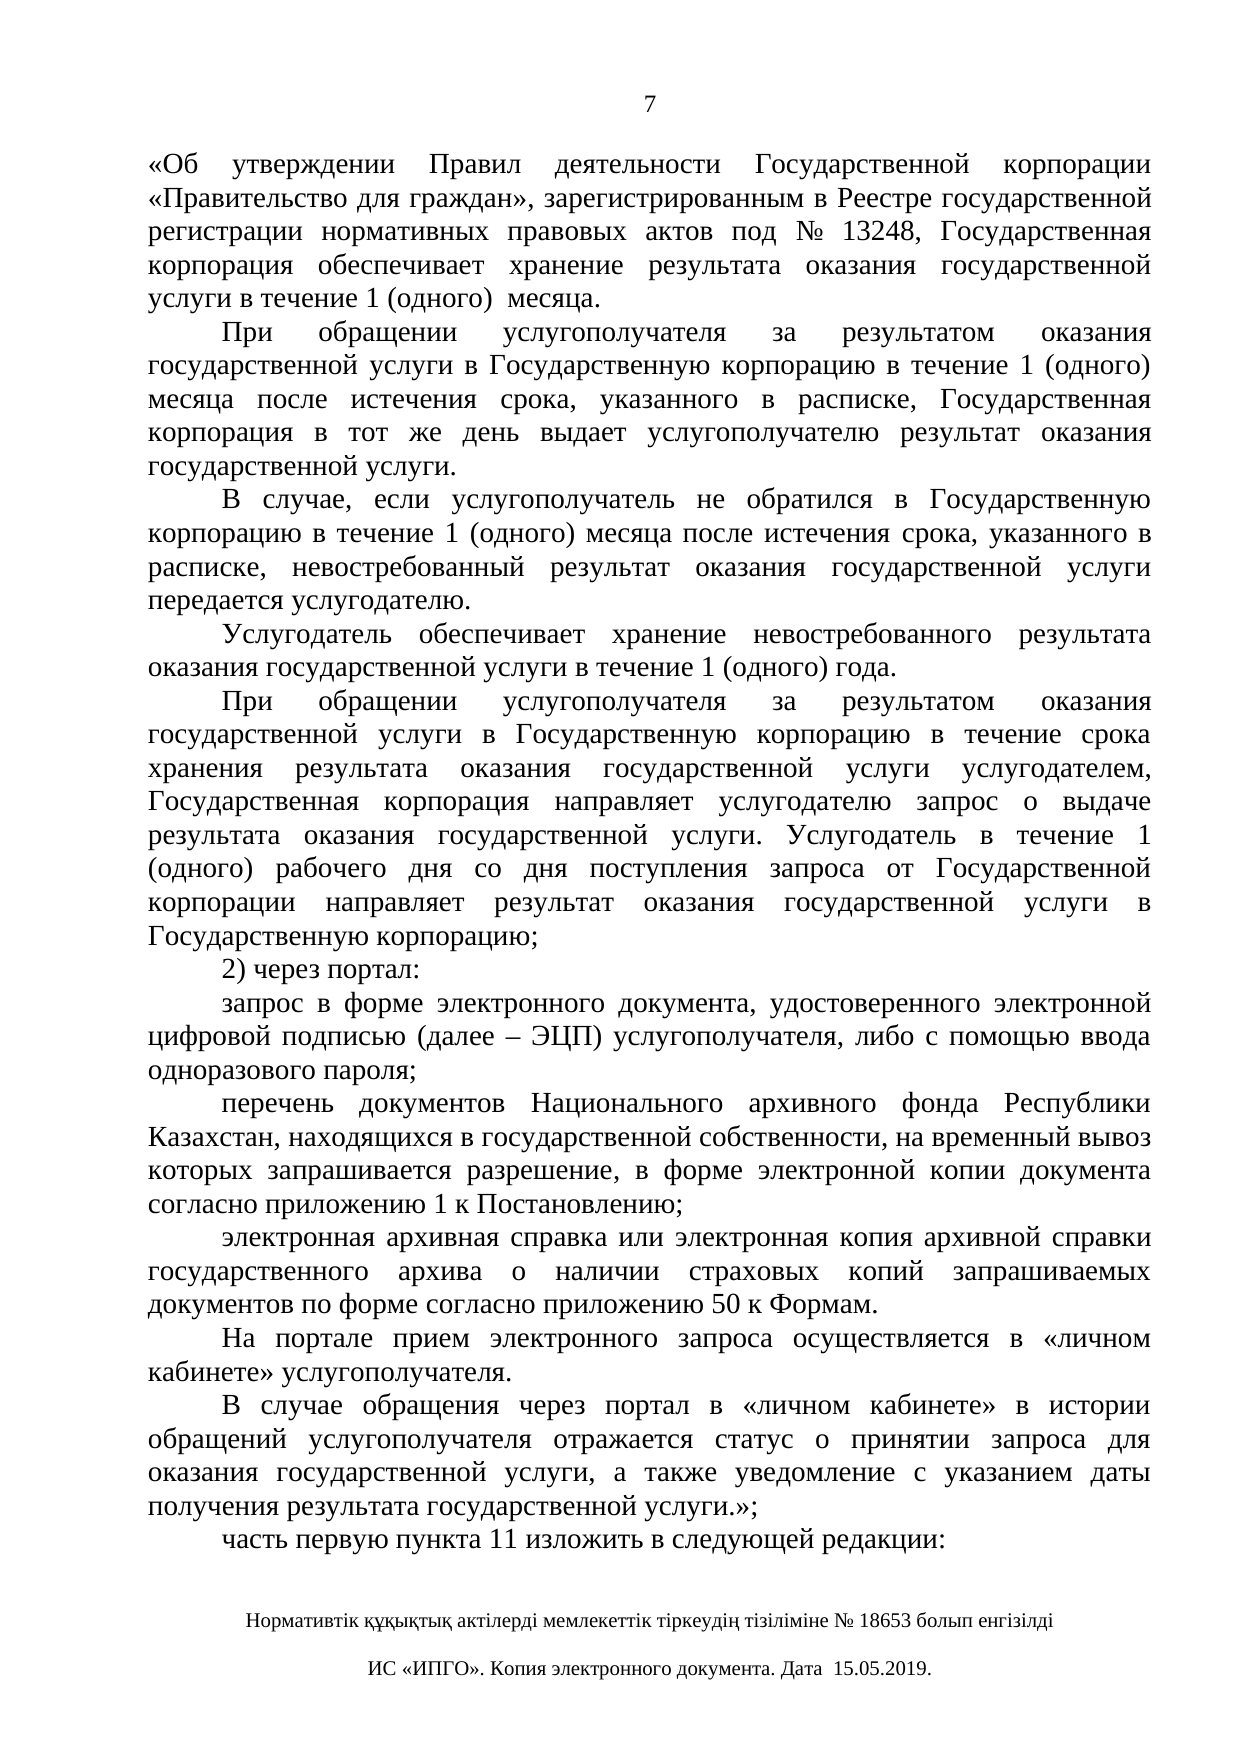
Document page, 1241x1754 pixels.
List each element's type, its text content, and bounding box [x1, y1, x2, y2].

text На портале прием электронного запроса осуществляется в «личном кабинете» услугополучателя. [148, 1320, 1152, 1387]
text электронная архивная справка или электронная копия архивной справки государственного архива о наличии страховых копий запрашиваемых документов по форме согласно приложению 50 к Формам. [148, 1219, 1152, 1320]
text При обращении услугополучателя за результатом оказания государственной услуги в Государственную корпорацию в течение срока хранения результата оказания государственной услуги услугодателем, Государственная корпорация направляет услугодателю запрос о выдаче результата оказания государственной услуги. Услугодатель в течение 1 (одного) рабочего дня со дня поступления запроса от Государственной корпорации направляет результат оказания государственной услуги в Государственную корпорацию; [148, 683, 1152, 951]
text часть первую пункта 11 изложить в следующей редакции: [148, 1521, 1152, 1555]
text Услугодатель обеспечивает хранение невостребованного результата оказания государственной услуги в течение 1 (одного) года. [148, 616, 1152, 683]
text При обращении услугополучателя за результатом оказания государственной услуги в Государственную корпорацию в течение 1 (одного) месяца после истечения срока, указанного в расписке, Государственная корпорация в тот же день выдает услугополучателю результат оказания государственной услуги. [148, 314, 1152, 482]
text В случае обращения через портал в «личном кабинете» в истории обращений услугополучателя отражается статус о принятии запроса для оказания государственной услуги, а также уведомление с указанием даты получения результата государственной услуги.»; [148, 1387, 1152, 1521]
text запрос в форме электронного документа, удостоверенного электронной цифровой подписью (далее – ЭЦП) услугополучателя, либо с помощью ввода одноразового пароля; [148, 985, 1152, 1085]
text В случае, если услугополучатель не обратился в Государственную корпорацию в течение 1 (одного) месяца после истечения срока, указанного в расписке, невостребованный результат оказания государственной услуги передается услугодателю. [148, 482, 1152, 616]
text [148, 146, 1152, 314]
text 2) через портал: [148, 951, 1152, 985]
text перечень документов Национального архивного фонда Республики Казахстан, находящихся в государственной собственности, на временный вывоз которых запрашивается разрешение, в форме электронной копии документа согласно приложению 1 к Постановлению; [148, 1085, 1152, 1219]
